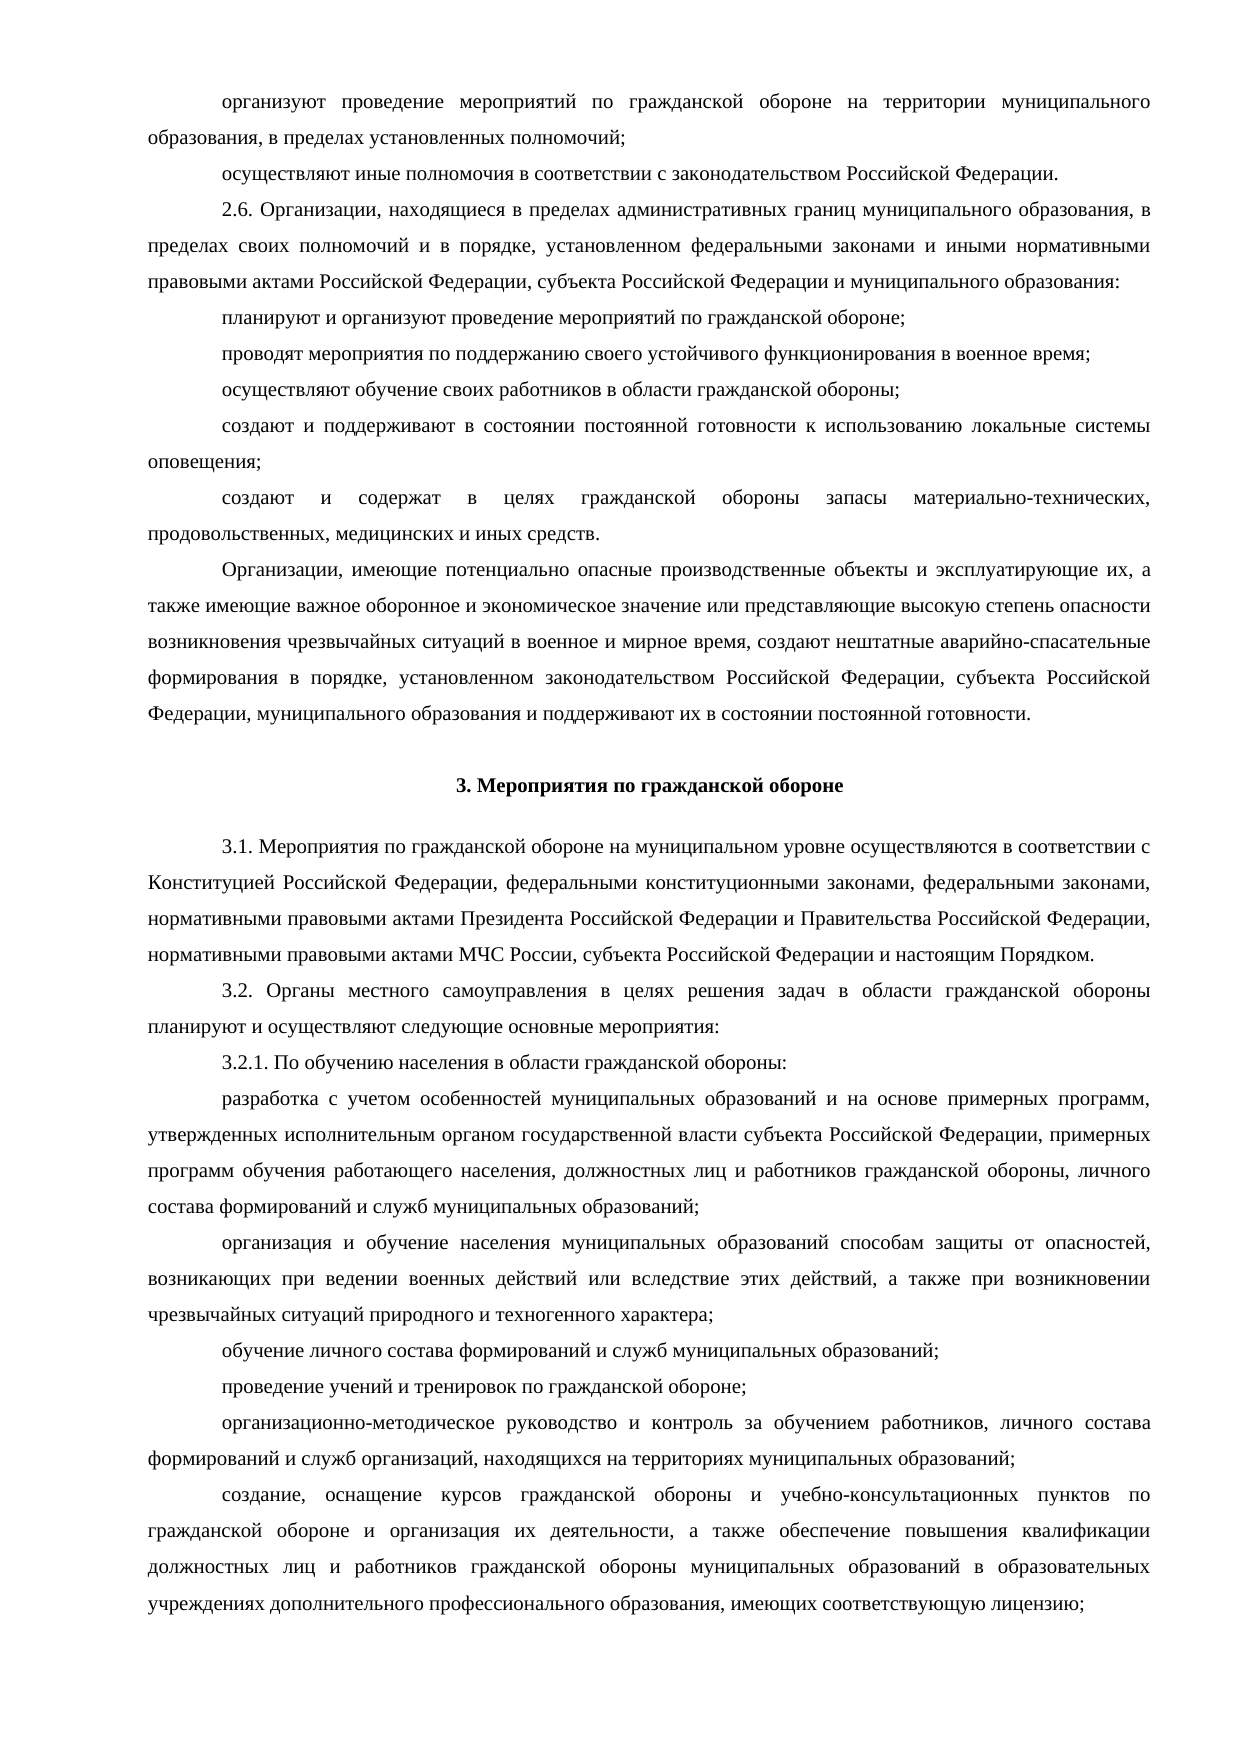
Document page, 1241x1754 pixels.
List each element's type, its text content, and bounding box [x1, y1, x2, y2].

text проводят мероприятия по поддержанию своего устойчивого функционирования в военное время; [148, 341, 1152, 365]
text планируют и организуют проведение мероприятий по гражданской обороне; [148, 305, 1152, 329]
text создание, оснащение курсов гражданской обороны и учебно-консультационных пунктов по гражданской обороне и организация их деятельности, а также обеспечение повышения квалификации должностных лиц и работников гражданской обороны муниципальных образований в образовательных учреждениях дополнительного профессионального образования, имеющих соответствующую лицензию; [148, 1482, 1152, 1614]
text 3.2. Органы местного самоуправления в целях решения задач в области гражданской обороны планируют и осуществляют следующие основные мероприятия: [148, 978, 1152, 1038]
text осуществляют обучение своих работников в области гражданской обороны; [148, 377, 1152, 401]
text организуют проведение мероприятий по гражданской обороне на территории муниципального образования, в пределах установленных полномочий; [148, 89, 1152, 149]
text обучение личного состава формирований и служб муниципальных образований; [148, 1338, 1152, 1362]
text 3. Мероприятия по гражданской обороне [148, 773, 1152, 797]
text разработка с учетом особенностей муниципальных образований и на основе примерных программ, утвержденных исполнительным органом государственной власти субъекта Российской Федерации, примерных программ обучения работающего населения, должностных лиц и работников гражданской обороны, личного состава формирований и служб муниципальных образований; [148, 1086, 1152, 1218]
text проведение учений и тренировок по гражданской обороне; [148, 1374, 1152, 1398]
text создают и содержат в целях гражданской обороны запасы материально-технических, продовольственных, медицинских и иных средств. [148, 485, 1152, 545]
text создают и поддерживают в состоянии постоянной готовности к использованию локальные системы оповещения; [148, 413, 1152, 473]
text организация и обучение населения муниципальных образований способам защиты от опасностей, возникающих при ведении военных действий или вследствие этих действий, а также при возникновении чрезвычайных ситуаций природного и техногенного характера; [148, 1230, 1152, 1326]
text Организации, имеющие потенциально опасные производственные объекты и эксплуатирующие их, а также имеющие важное оборонное и экономическое значение или представляющие высокую степень опасности возникновения чрезвычайных ситуаций в военное и мирное время, создают нештатные аварийно-спасательные формирования в порядке, установленном законодательством Российской Федерации, субъекта Российской Федерации, муниципального образования и поддерживают их в состоянии постоянной готовности. [148, 557, 1152, 725]
text осуществляют иные полномочия в соответствии с законодательством Российской Федерации. [148, 161, 1152, 185]
text 3.2.1. По обучению населения в области гражданской обороны: [148, 1050, 1152, 1074]
text 3.1. Мероприятия по гражданской обороне на муниципальном уровне осуществляются в соответствии с Конституцией Российской Федерации, федеральными конституционными законами, федеральными законами, нормативными правовыми актами Президента Российской Федерации и Правительства Российской Федерации, нормативными правовыми актами МЧС России, субъекта Российской Федерации и настоящим Порядком. [148, 833, 1152, 966]
text организационно-методическое руководство и контроль за обучением работников, личного состава формирований и служб организаций, находящихся на территориях муниципальных образований; [148, 1410, 1152, 1470]
text 2.6. Организации, находящиеся в пределах административных границ муниципального образования, в пределах своих полномочий и в порядке, установленном федеральными законами и иными нормативными правовыми актами Российской Федерации, субъекта Российской Федерации и муниципального образования: [148, 197, 1152, 293]
